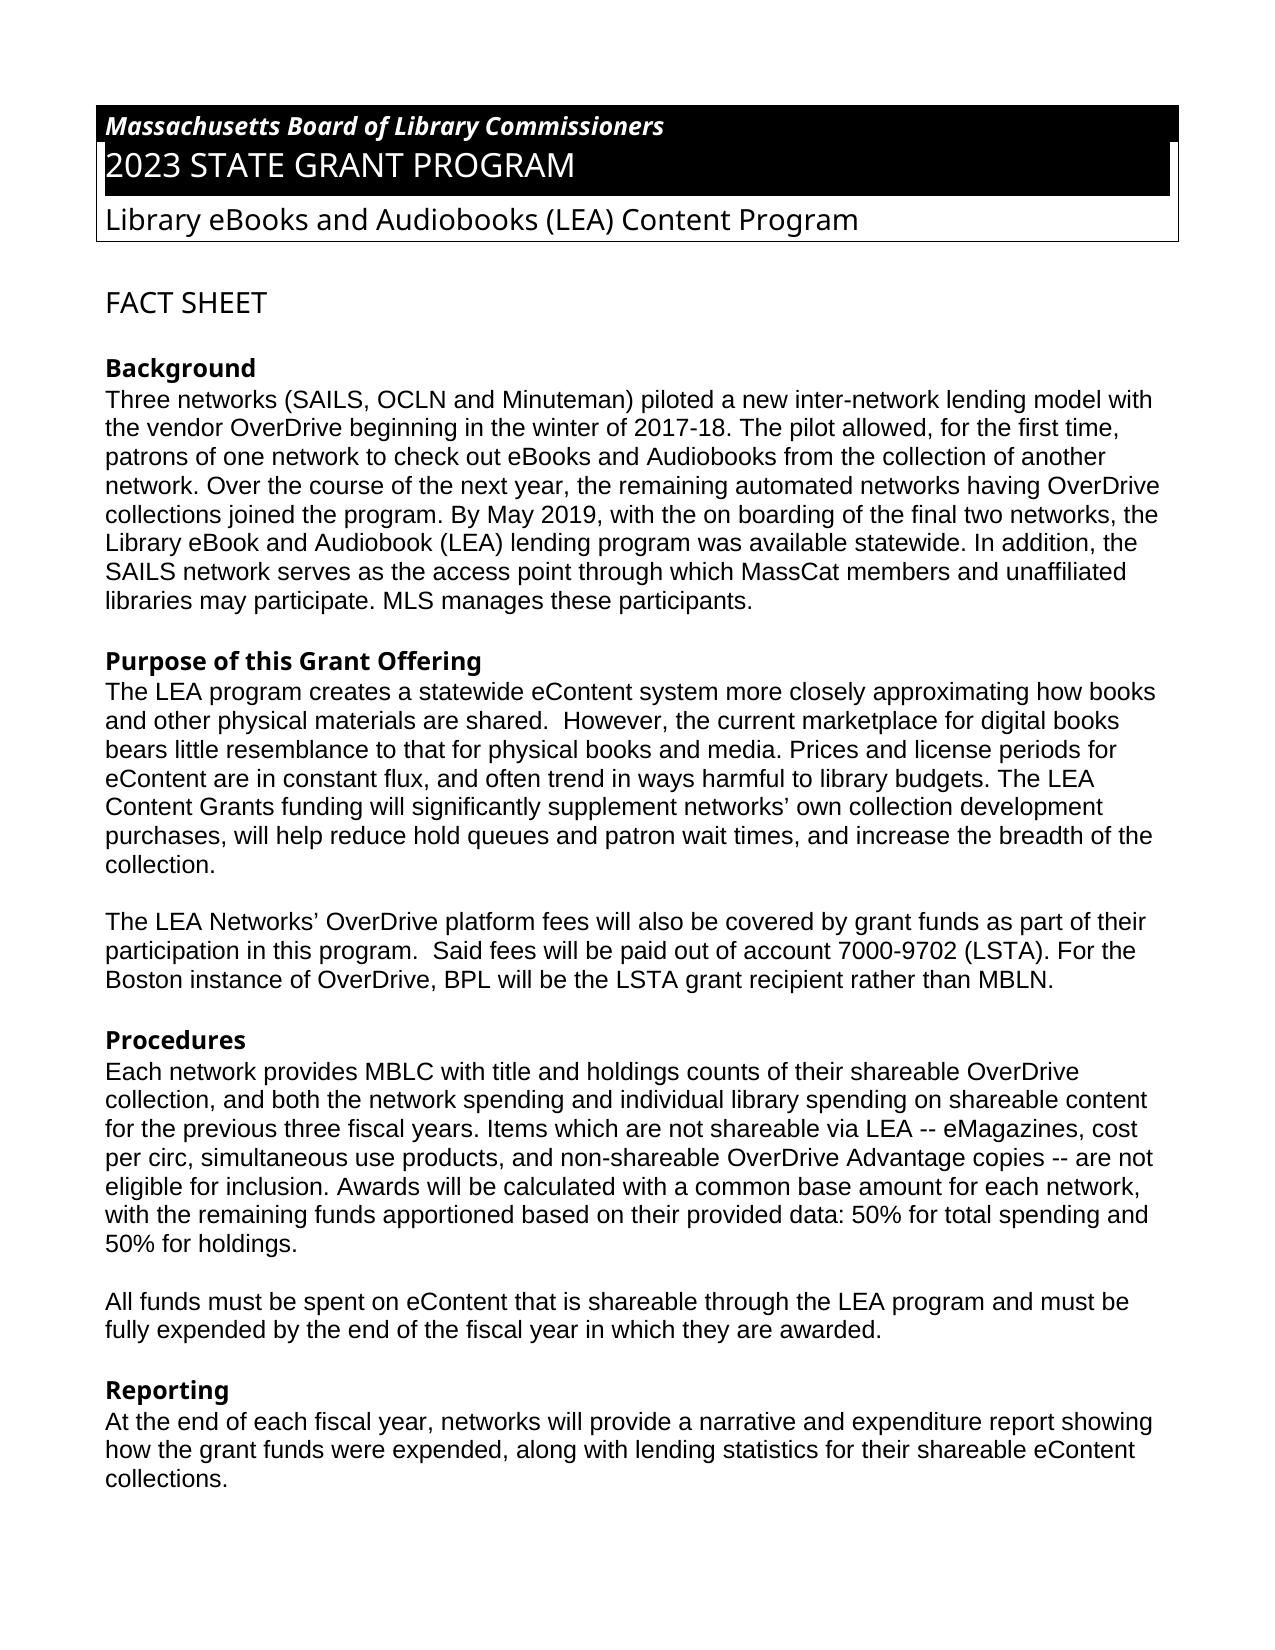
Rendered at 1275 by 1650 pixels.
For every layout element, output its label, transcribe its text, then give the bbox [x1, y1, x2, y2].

subtitle 2023 STATE GRANT PROGRAM [105, 142, 1170, 188]
text Three networks (SAILS, OCLN and Minuteman) piloted a new inter-network lending model with the vendor OverDrive beginning in the winter of 2017-18. The pilot allowed, for the first time, patrons of one network to check out eBooks and Audiobooks from the collection of another network. Over the course of the next year, the remaining automated networks having OverDrive collections joined the program. By May 2019, with the on boarding of the final two networks, the Library eBook and Audiobook (LEA) lending program was available statewide. In addition, the SAILS network serves as the access point through which MassCat members and unaffiliated libraries may participate. MLS manages these participants. [105, 384, 1170, 614]
text The LEA program creates a statewide eContent system more closely approximating how books and other physical materials are shared. However, the current marketplace for digital books bears little resemblance to that for physical books and media. Prices and license periods for eContent are in constant flux, and often trend in ways harmful to library budgets. The LEA Content Grants funding will significantly supplement networks’ own collection development purchases, will help reduce hold queues and patron wait times, and increase the breadth of the collection. [105, 677, 1170, 879]
text Background [105, 351, 1170, 384]
text Reporting [105, 1373, 1170, 1407]
text Purpose of this Grant Offering [105, 643, 1170, 677]
text FACT SHEET [105, 282, 1170, 322]
text At the end of each fiscal year, networks will provide a narrative and expenditure report showing how the grant funds were expended, along with lending statistics for their shareable eContent collections. [105, 1407, 1170, 1493]
subtitle Massachusetts Board of Library Commissioners [97, 106, 1178, 142]
text All funds must be spent on eContent that is shareable through the LEA program and must be fully expended by the end of the fiscal year in which they are awarded. [105, 1286, 1170, 1344]
text Library eBooks and Audiobooks (LEA) Content Program [97, 196, 1178, 241]
text Procedures [105, 1022, 1170, 1056]
text The LEA Networks’ OverDrive platform fees will also be covered by grant funds as part of their participation in this program. Said fees will be paid out of account 7000-9702 (LSTA). For the Boston instance of OverDrive, BPL will be the LSTA grant recipient rather than MBLN. [105, 907, 1170, 994]
text Each network provides MBLC with title and holdings counts of their shareable OverDrive collection, and both the network spending and individual library spending on shareable content for the previous three fiscal years. Items which are not shareable via LEA -- eMagazines, cost per circ, simultaneous use products, and non-shareable OverDrive Advantage copies -- are not eligible for inclusion. Awards will be calculated with a common base amount for each network, with the remaining funds apportioned based on their provided data: 50% for total spending and 50% for holdings. [105, 1056, 1170, 1258]
